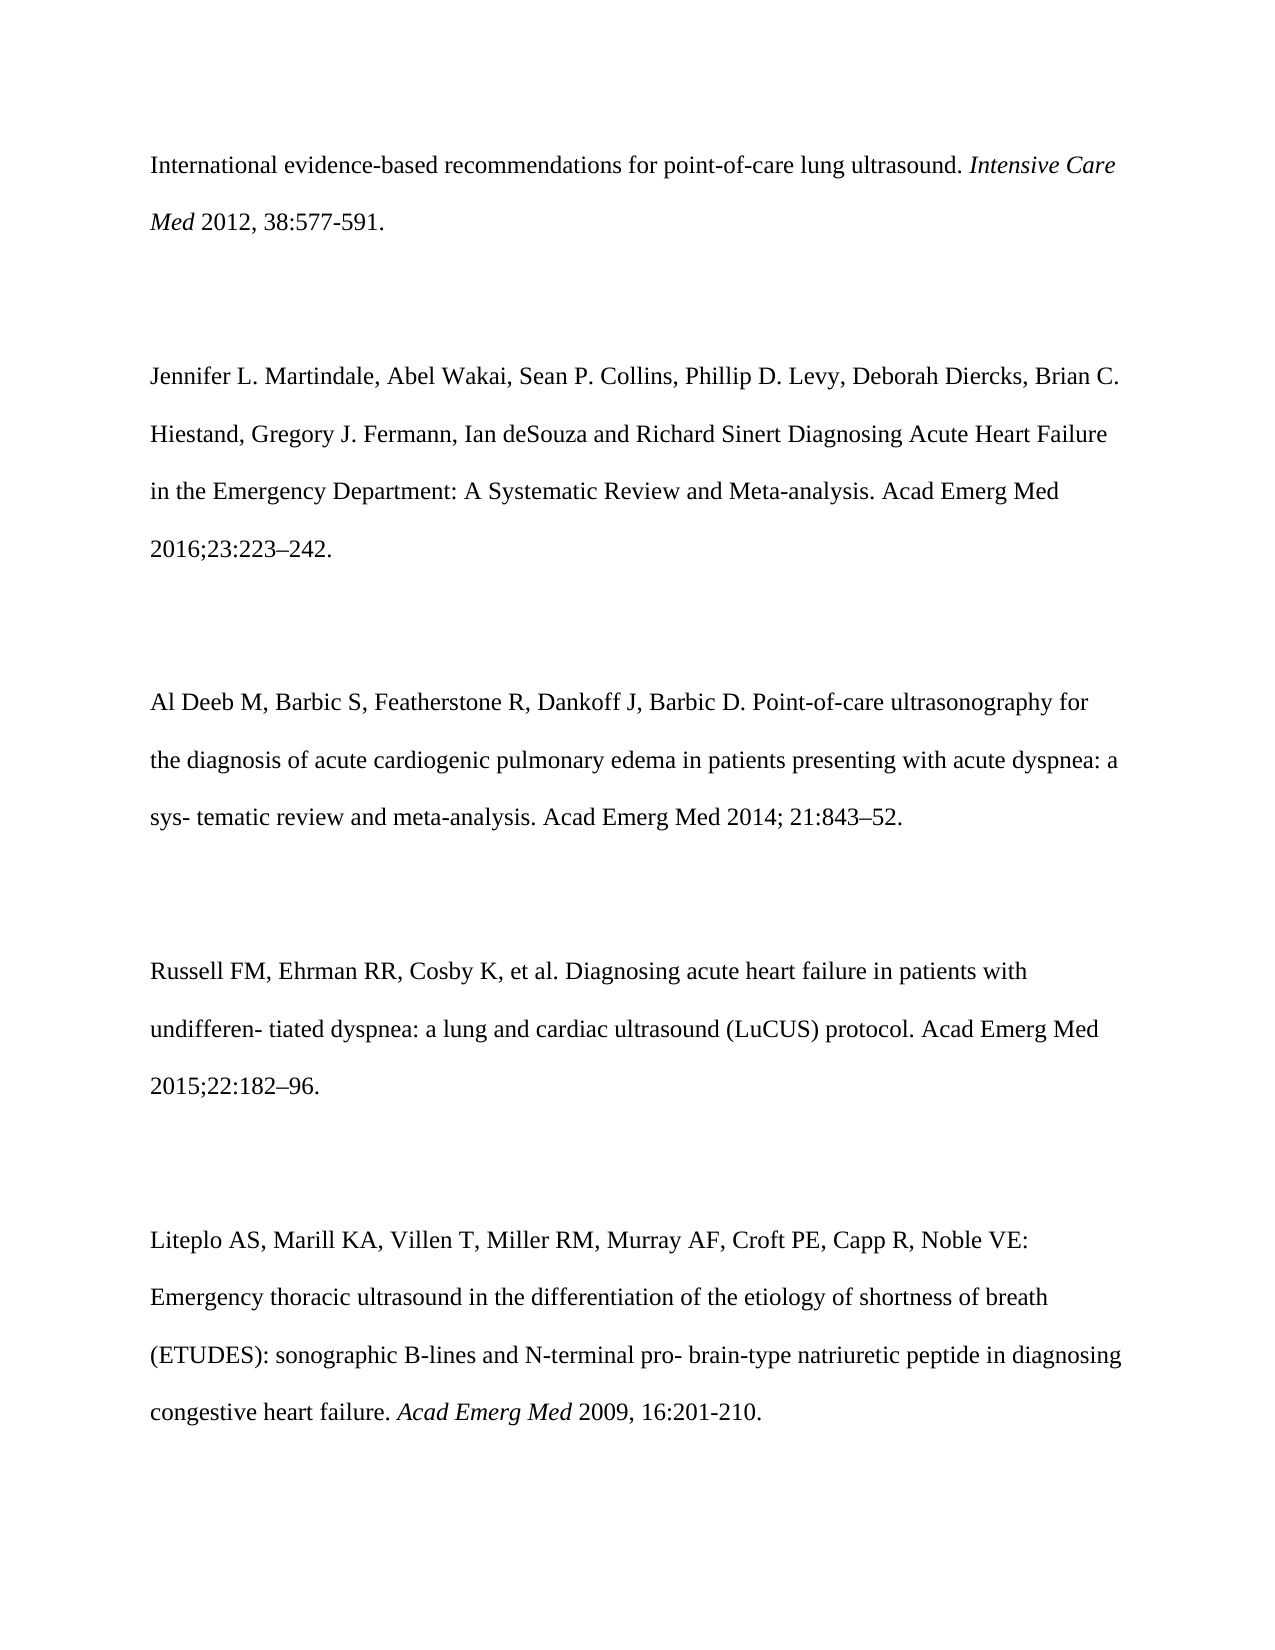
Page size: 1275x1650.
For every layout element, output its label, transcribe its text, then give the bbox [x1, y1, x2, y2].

text Al Deeb M, Barbic S, Featherstone R, Dankoff J, Barbic D. Point-of-care ultrasonography for the diagnosis of acute cardiogenic pulmonary edema in patients presenting with acute dyspnea: a sys- tematic review and meta-analysis. Acad Emerg Med 2014; 21:843–52. [150, 687, 1125, 831]
text Russell FM, Ehrman RR, Cosby K, et al. Diagnosing acute heart failure in patients with undifferen- tiated dyspnea: a lung and cardiac ultrasound (LuCUS) protocol. Acad Emerg Med 2015;22:182–96. [150, 956, 1125, 1100]
text Liteplo AS, Marill KA, Villen T, Miller RM, Murray AF, Croft PE, Capp R, Noble VE: Emergency thoracic ultrasound in the differentiation of the etiology of shortness of breath (ETUDES): sonographic B-lines and N-terminal pro- brain-type natriuretic peptide in diagnosing congestive heart failure. Acad Emerg Med 2009, 16:201-210. [150, 1225, 1125, 1426]
text Jennifer L. Martindale, Abel Wakai, Sean P. Collins, Phillip D. Levy, Deborah Diercks, Brian C. Hiestand, Gregory J. Fermann, Ian deSouza and Richard Sinert Diagnosing Acute Heart Failure in the Emergency Department: A Systematic Review and Meta-analysis. Acad Emerg Med 2016;23:223–242. [150, 361, 1125, 562]
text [150, 150, 1125, 236]
